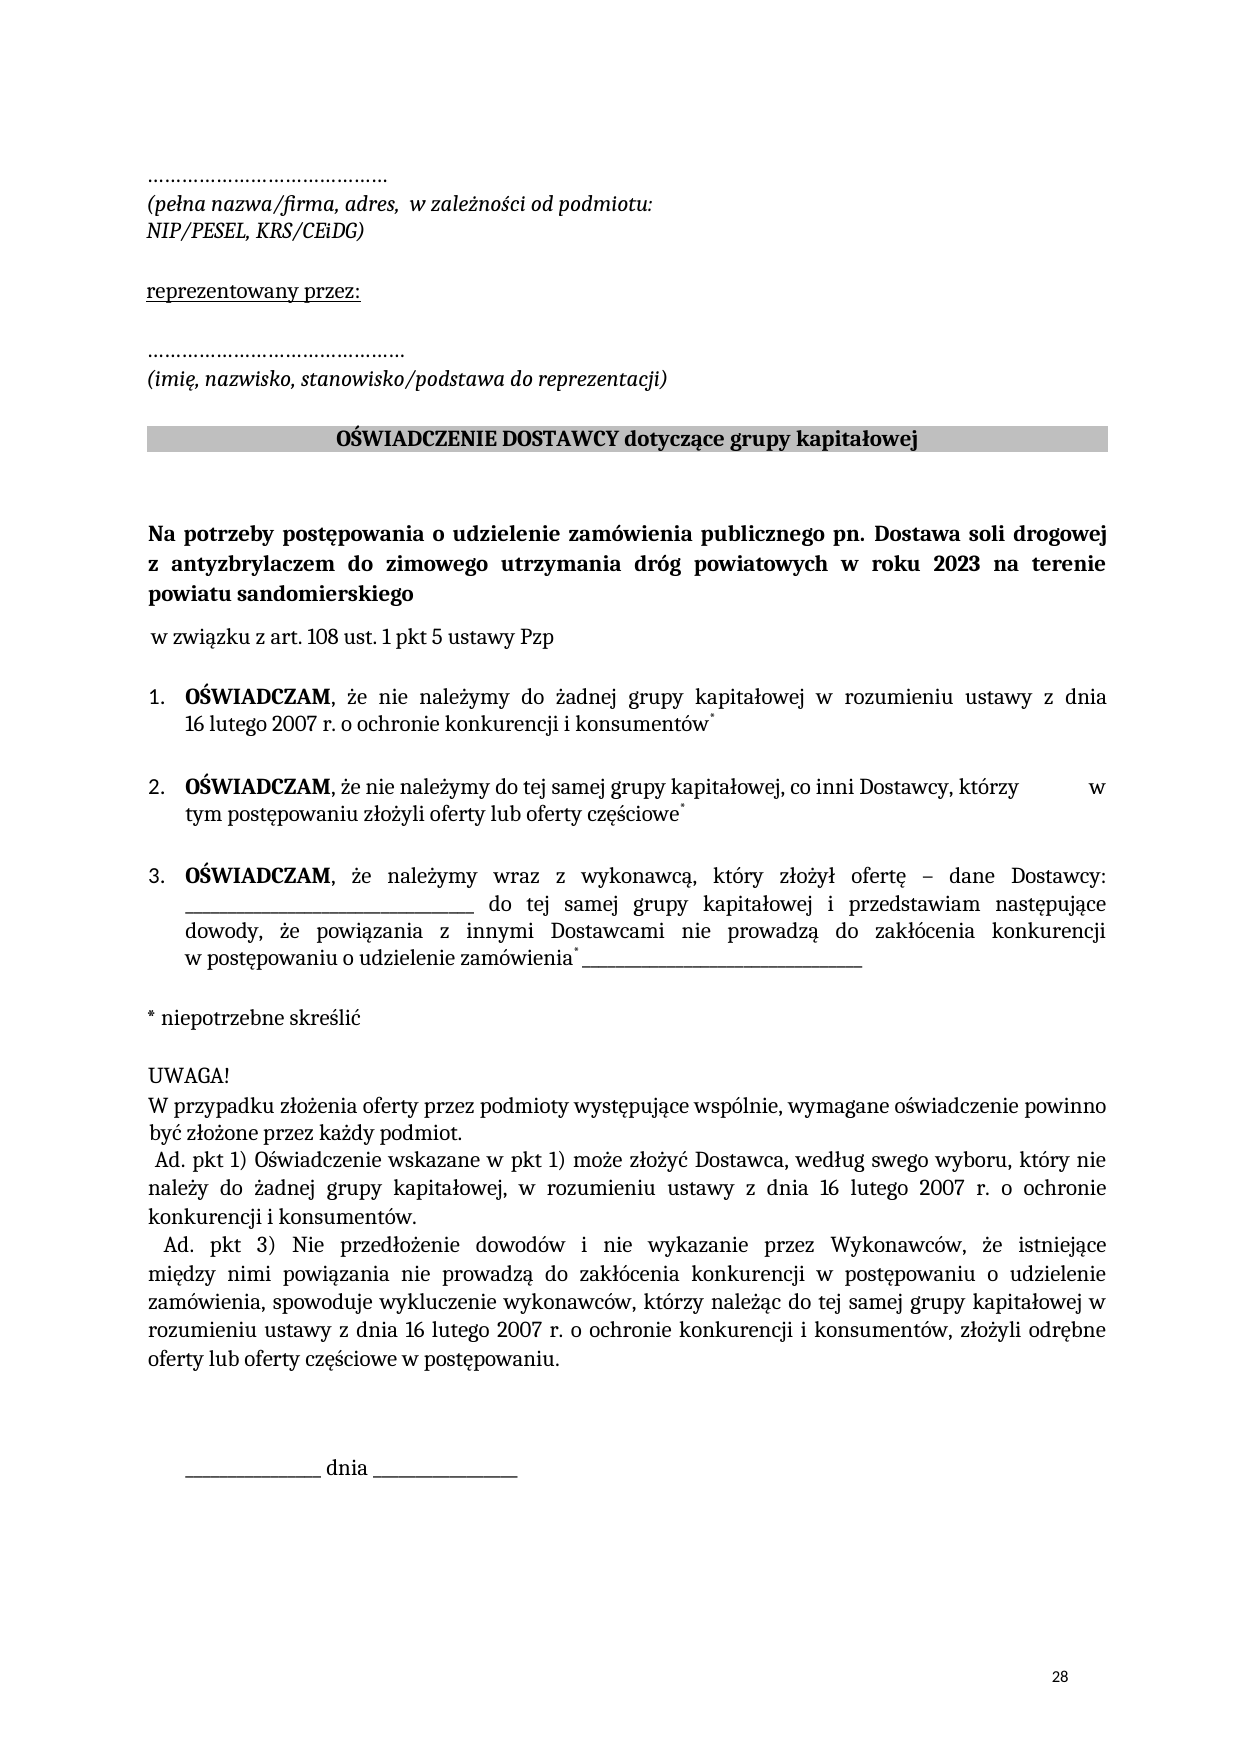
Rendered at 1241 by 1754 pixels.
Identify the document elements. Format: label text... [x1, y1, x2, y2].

text …………………………………… [146, 162, 1108, 188]
text UWAGA! [148, 1063, 1108, 1089]
text Ad. pkt 1) Oświadczenie wskazane w pkt 1) może złożyć Dostawca, według swego wyboru, który nie należy do żadnej grupy kapitałowej, w rozumieniu ustawy z dnia 16 lutego 2007 r. o ochronie konkurencji i konsumentów. [148, 1147, 1108, 1230]
list OŚWIADCZAM, że nie należymy do żadnej grupy kapitałowej w rozumieniu ustawy z dnia 16 lutego 2007 r. o ochronie konkurencji i konsumentów* [148, 682, 1108, 737]
list OŚWIADCZAM, że nie należymy do tej samej grupy kapitałowej, co inni Dostawcy, którzy w tym postępowaniu złożyli oferty lub oferty częściowe* [148, 772, 1108, 827]
text w związku z art. 108 ust. 1 pkt 5 ustawy Pzp [146, 623, 1108, 650]
text * niepotrzebne skreślić [146, 1004, 1108, 1031]
text (pełna nazwa/firma, adres, w zależności od podmiotu: [146, 191, 1108, 217]
text W przypadku złożenia oferty przez podmioty występujące wspólnie, wymagane oświadczenie powinno być złożone przez każdy podmiot. [148, 1092, 1108, 1146]
text Ad. pkt 3) Nie przedłożenie dowodów i nie wykazanie przez Wykonawców, że istniejące między nimi powiązania nie prowadzą do zakłócenia konkurencji w postępowaniu o udzielenie zamówienia, spowoduje wykluczenie wykonawców, którzy należąc do tej samej grupy kapitałowej w rozumieniu ustawy z dnia 16 lutego 2007 r. o ochronie konkurencji i konsumentów, złożyli odrębne oferty lub oferty częściowe w postępowaniu. [148, 1232, 1108, 1372]
title Na potrzeby postępowania o udzielenie zamówienia publicznego pn. Dostawa soli drogowej z antyzbrylaczem do zimowego utrzymania dróg powiatowych w roku 2023 na terenie powiatu sandomierskiego [148, 520, 1107, 607]
text ……………………………………… [146, 337, 1108, 363]
subtitle OŚWIADCZENIE DOSTAWCY dotyczące grupy kapitałowej [147, 426, 1108, 452]
text ________________ dnia _________________ [185, 1455, 1108, 1481]
list OŚWIADCZAM, że należymy wraz z wykonawcą, który złożył ofertę – dane Dostawcy: __________________________________ do tej samej grupy kapitałowej i przedstawiam następujące dowody, że powiązania z innymi Dostawcami nie prowadzą do zakłócenia konkurencji w postępowaniu o udzielenie zamówienia* _________________________________ [148, 862, 1108, 971]
text NIP/PESEL, KRS/CEiDG) [146, 218, 1108, 244]
text reprezentowany przez: [146, 278, 1108, 304]
text (imię, nazwisko, stanowisko/podstawa do reprezentacji) [146, 365, 1108, 392]
